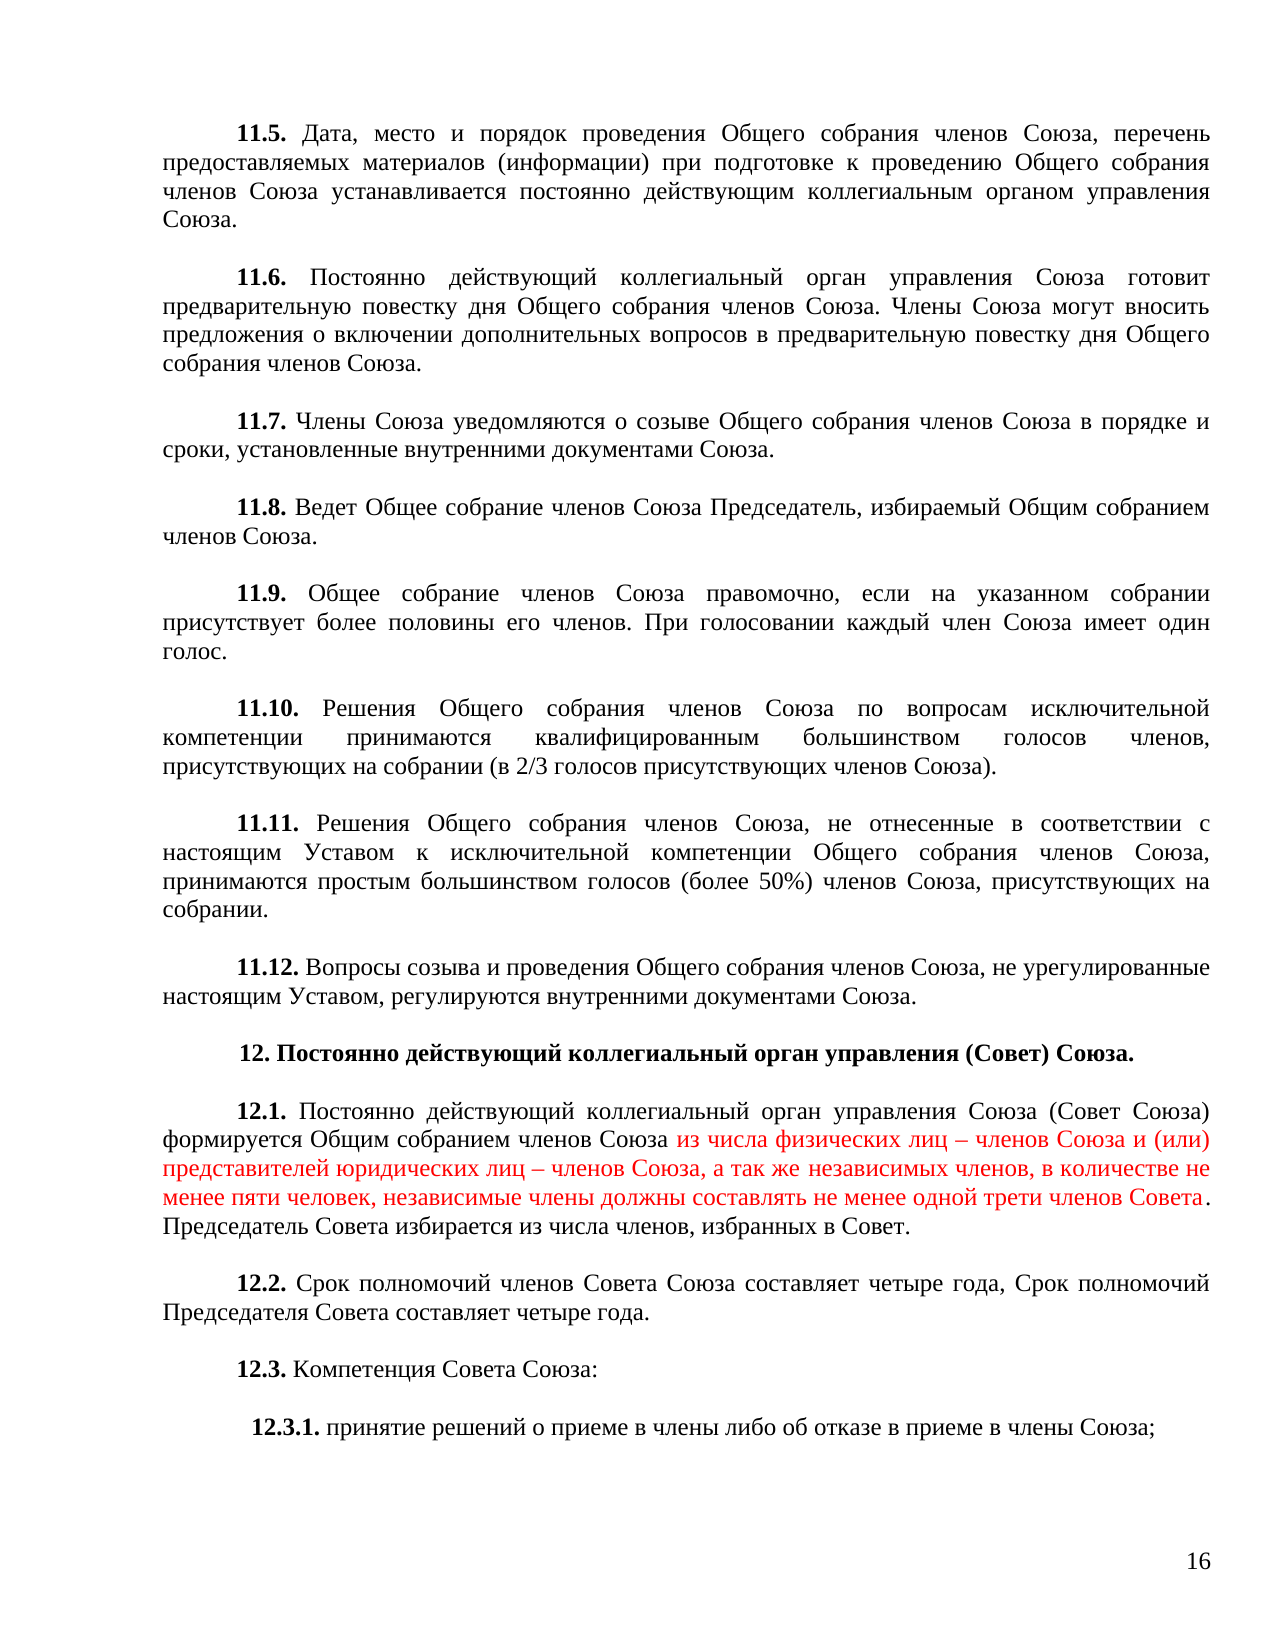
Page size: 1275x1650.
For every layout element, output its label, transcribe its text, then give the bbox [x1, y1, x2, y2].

text 11.12. Вопросы созыва и проведения Общего собрания членов Союза, не урегулированные настоящим Уставом, регулируются внутренними документами Союза. [162, 952, 1211, 1009]
text 12.2. Срок полномочий членов Совета Союза составляет четыре года, Срок полномочий Председателя Совета составляет четыре года. [162, 1268, 1211, 1326]
text 12. Постоянно действующий коллегиальный орган управления (Совет) Союза. [162, 1038, 1211, 1067]
text 11.6. Постоянно действующий коллегиальный орган управления Союза готовит предварительную повестку дня Общего собрания членов Союза. Члены Союза могут вносить предложения о включении дополнительных вопросов в предварительную повестку дня Общего собрания членов Союза. [162, 262, 1211, 377]
text 11.9. Общее собрание членов Союза правомочно, если на указанном собрании присутствует более половины его членов. При голосовании каждый член Союза имеет один голос. [162, 578, 1211, 664]
text 12.3. Компетенция Совета Союза: [162, 1354, 1211, 1383]
text 11.10. Решения Общего собрания членов Союза по вопросам исключительной компетенции принимаются квалифицированным большинством голосов членов, присутствующих на собрании (в 2/3 голосов присутствующих членов Союза). [162, 693, 1211, 779]
text 11.7. Члены Союза уведомляются о созыве Общего собрания членов Союза в порядке и сроки, установленные внутренними документами Союза. [162, 406, 1211, 463]
text 11.5. Дата, место и порядок проведения Общего собрания членов Союза, перечень предоставляемых материалов (информации) при подготовке к проведению Общего собрания членов Союза устанавливается постоянно действующим коллегиальным органом управления Союза. [162, 118, 1211, 233]
text 11.11. Решения Общего собрания членов Союза, не отнесенные в соответствии с настоящим Уставом к исключительной компетенции Общего собрания членов Союза, принимаются простым большинством голосов (более 50%) членов Союза, присутствующих на собрании. [162, 808, 1211, 923]
text 12.1. Постоянно действующий коллегиальный орган управления Союза (Совет Союза) формируется Общим собранием членов Союза из числа физических лиц – членов Союза и (или) представителей юридических лиц – членов Союза, а так же независимых членов, в количестве не менее пяти человек, независимые члены должны составлять не менее одной трети членов Совета. Председатель Совета избирается из числа членов, избранных в Совет. [162, 1096, 1211, 1239]
text 12.3.1. принятие решений о приеме в члены либо об отказе в приеме в члены Союза; [162, 1412, 1211, 1441]
text 11.8. Ведет Общее собрание членов Союза Председатель, избираемый Общим собранием членов Союза. [162, 492, 1211, 549]
